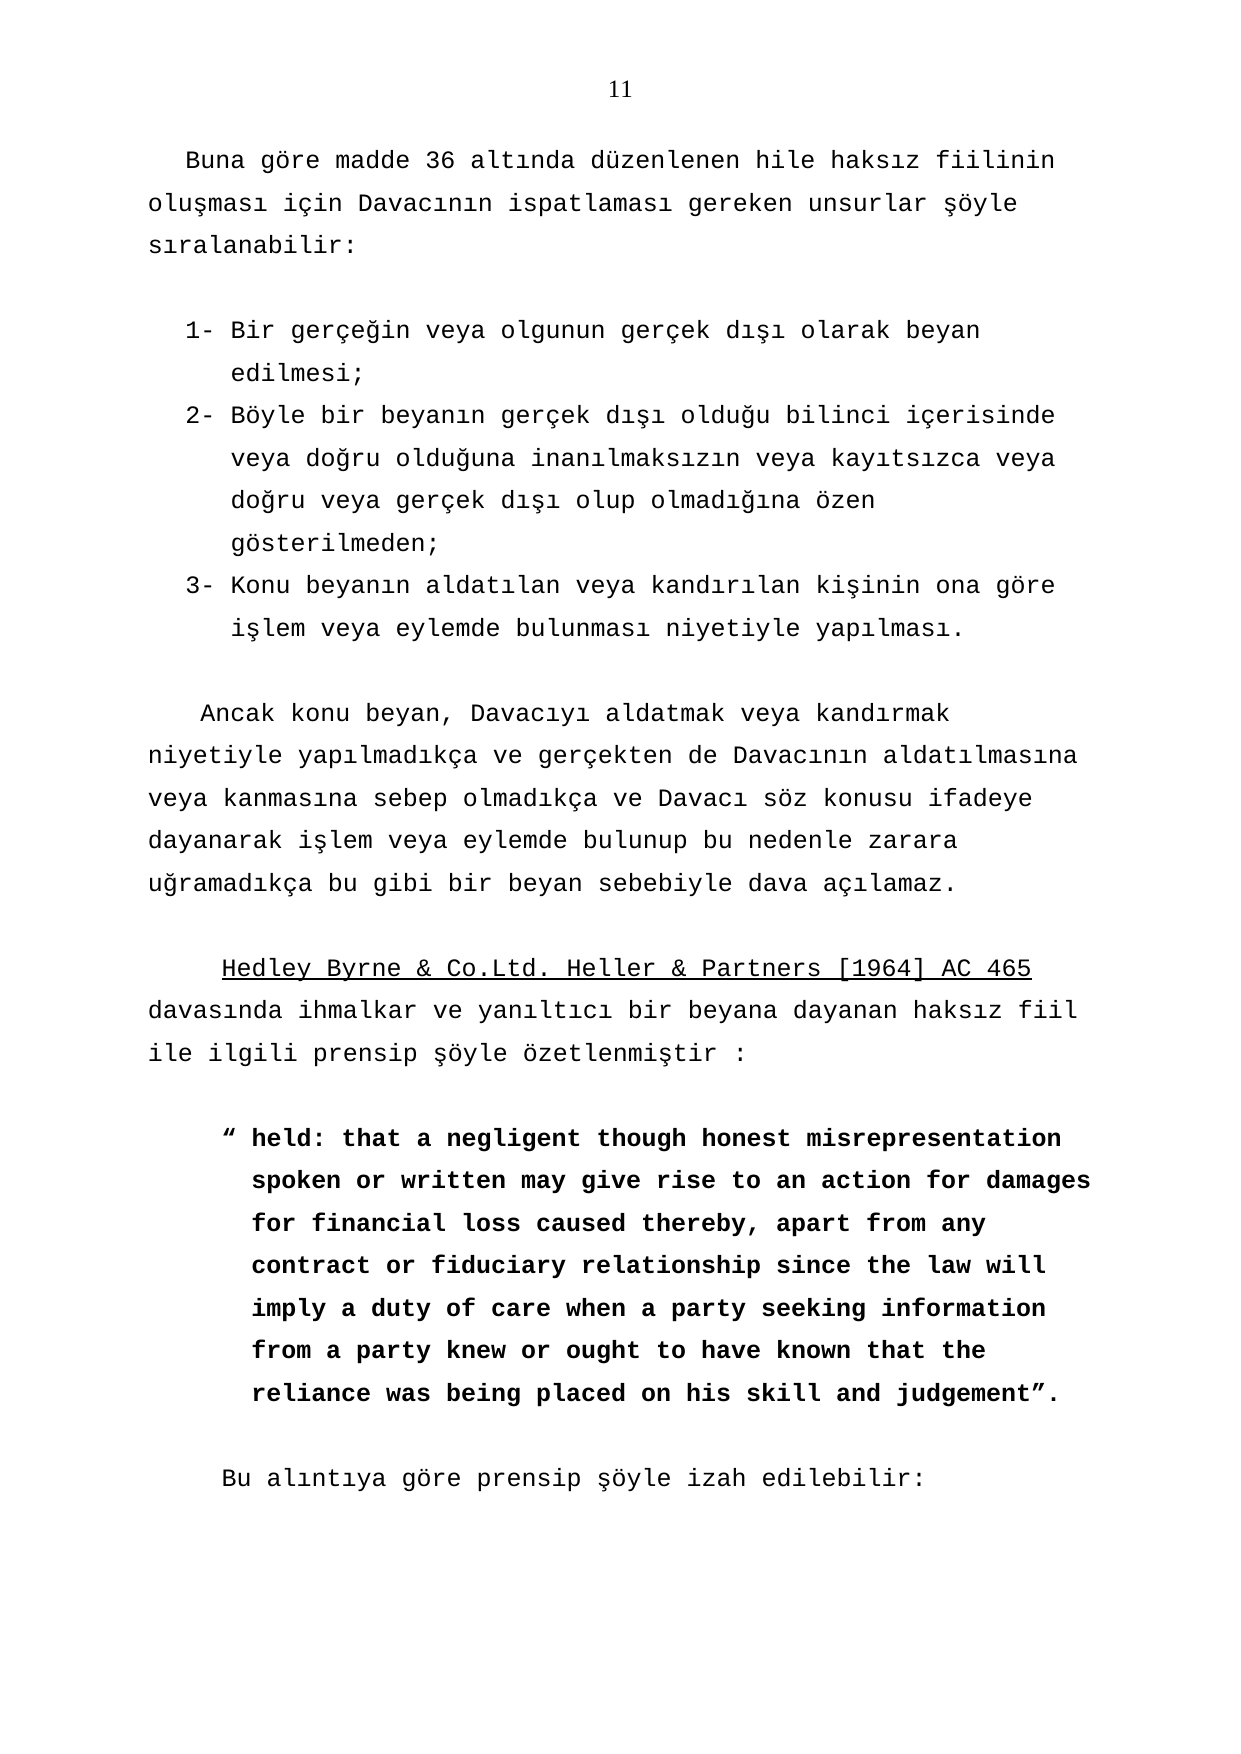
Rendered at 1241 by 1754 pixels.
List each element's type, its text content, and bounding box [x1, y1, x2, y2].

text “ held: that a negligent though honest misrepresentation spoken or written may give rise to an action for damages for financial loss caused thereby, apart from any contract or fiduciary relationship since the law will imply a duty of care when a party seeking information from a party knew or ought to have known that the reliance was being placed on his skill and judgement”. [221, 1125, 1093, 1408]
text Hedley Byrne & Co.Ltd. Heller & Partners [1964] AC 465 davasında ihmalkar ve yanıltıcı bir beyana dayanan haksız fiil ile ilgili prensip şöyle özetlenmiştir : [148, 955, 1093, 1068]
list Bir gerçeğin veya olgunun gerçek dışı olarak beyan edilmesi; [185, 318, 1093, 388]
text Bu alıntıya göre prensip şöyle izah edilebilir: [148, 1465, 1093, 1493]
list Böyle bir beyanın gerçek dışı olduğu bilinci içerisinde veya doğru olduğuna inanılmaksızın veya kayıtsızca veya doğru veya gerçek dışı olup olmadığına özen gösterilmeden; [185, 403, 1093, 558]
list Konu beyanın aldatılan veya kandırılan kişinin ona göre işlem veya eylemde bulunması niyetiyle yapılması. [185, 573, 1093, 643]
text Ancak konu beyan, Davacıyı aldatmak veya kandırmak niyetiyle yapılmadıkça ve gerçekten de Davacının aldatılmasına veya kanmasına sebep olmadıkça ve Davacı söz konusu ifadeye dayanarak işlem veya eylemde bulunup bu nedenle zarara uğramadıkça bu gibi bir beyan sebebiyle dava açılamaz. [148, 700, 1093, 898]
text Buna göre madde 36 altında düzenlenen hile haksız fiilinin oluşması için Davacının ispatlaması gereken unsurlar şöyle sıralanabilir: [148, 148, 1093, 261]
